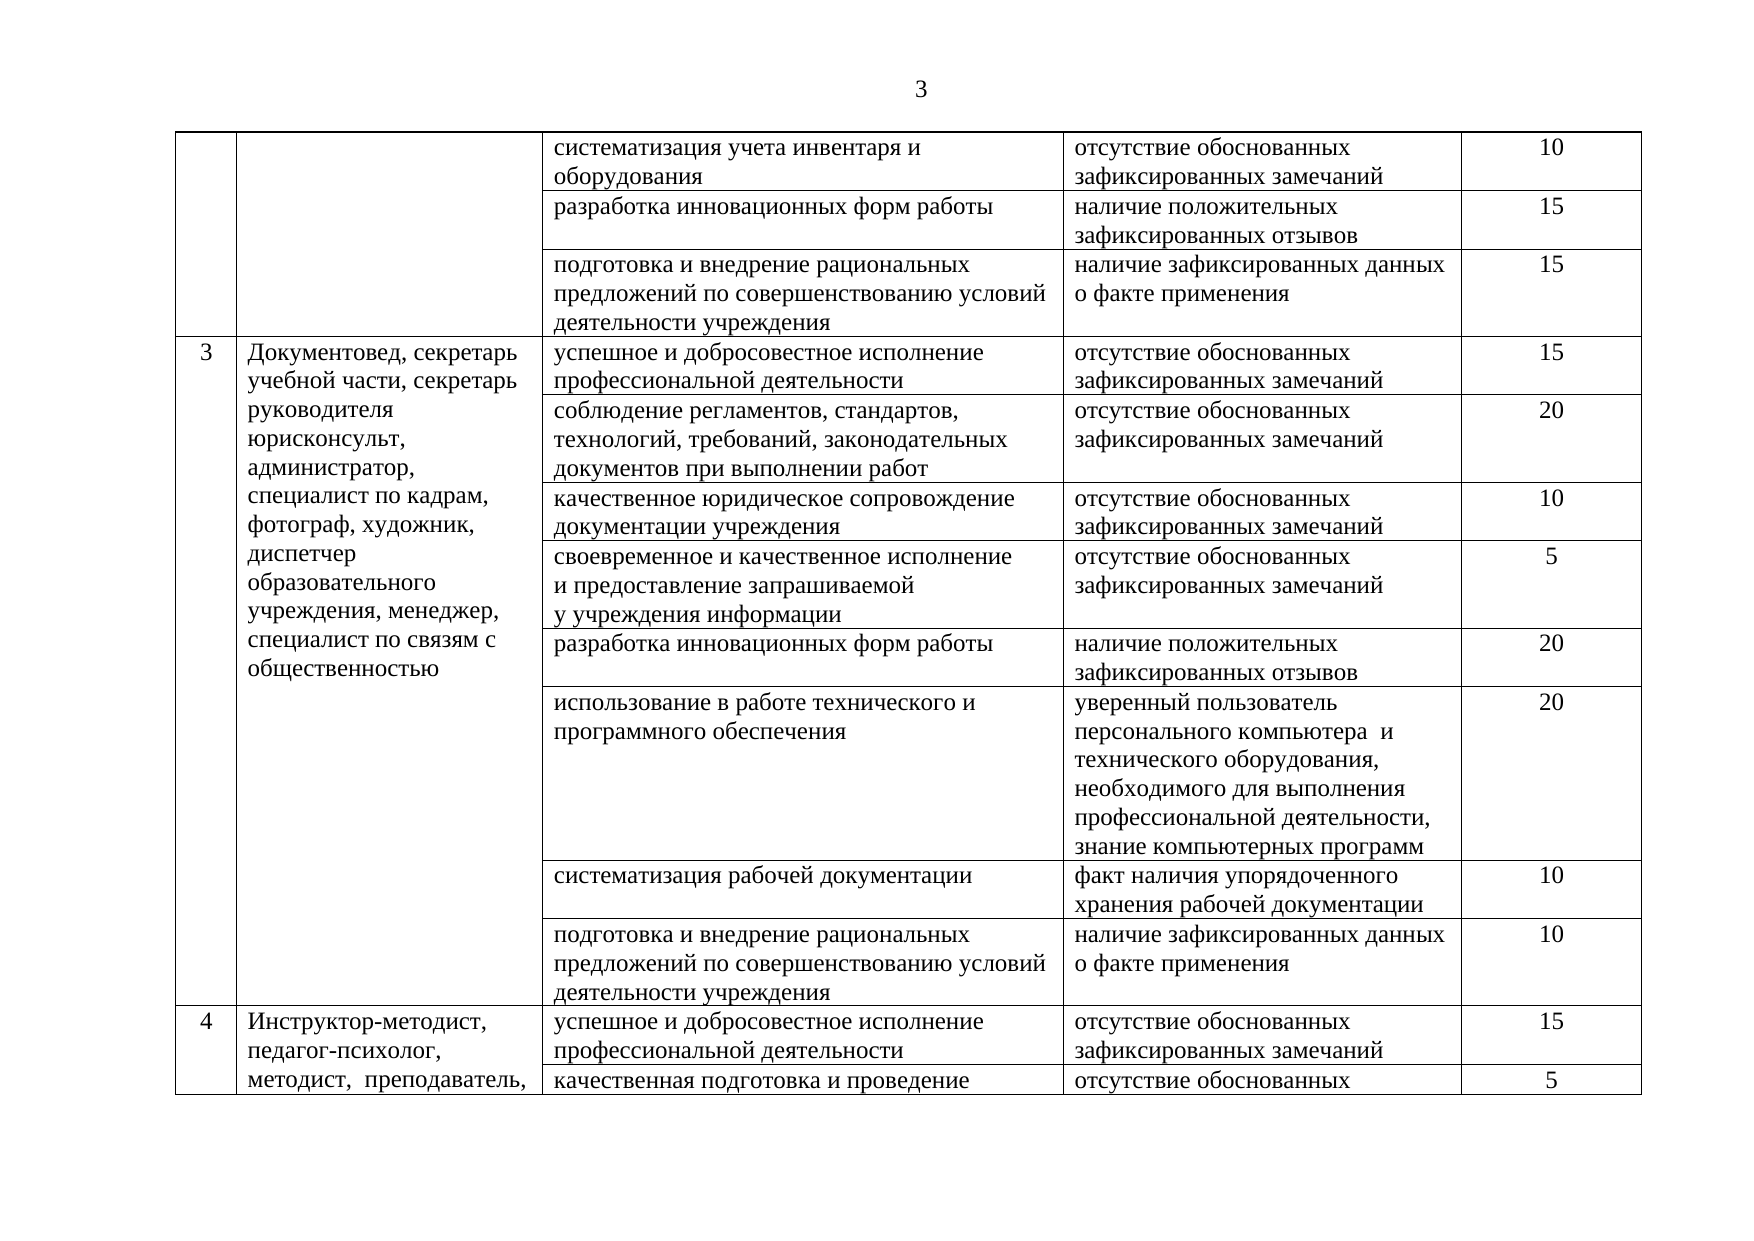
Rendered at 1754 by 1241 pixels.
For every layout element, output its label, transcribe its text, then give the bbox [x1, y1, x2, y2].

table_cell систематизация рабочей документации [543, 861, 1063, 918]
table_cell подготовка и внедрение рациональных предложений по совершенствованию условий деятельности учреждения [543, 919, 1063, 1005]
table_cell 15 [1462, 337, 1641, 394]
table_cell успешное и добросовестное исполнение профессиональной деятельности [543, 1006, 1063, 1064]
table_cell наличие положительных зафиксированных отзывов [1064, 191, 1461, 248]
table_cell факт наличия упорядоченного хранения рабочей документации [1064, 861, 1461, 918]
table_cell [543, 1065, 1063, 1094]
table_cell 10 [1462, 133, 1641, 190]
table_cell разработка инновационных форм работы [543, 191, 1063, 248]
table_cell качественное юридическое сопровождение документации учреждения [543, 483, 1063, 540]
table_cell 20 [1462, 687, 1641, 859]
table_cell отсутствие обоснованных зафиксированных замечаний [1064, 395, 1461, 482]
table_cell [1064, 1006, 1461, 1064]
table_cell 5 [1462, 541, 1641, 627]
table_cell 15 [1462, 191, 1641, 248]
table_cell 10 [1462, 483, 1641, 540]
table_cell наличие зафиксированных данных о факте применения [1064, 919, 1461, 1005]
table_cell Документовед, секретарь учебной части, секретарь руководителя юрисконсульт, администратор, специалист по кадрам, фотограф, художник, диспетчер образовательного учреждения, менеджер, специалист по связям с общественностью [237, 337, 542, 1005]
table_cell 5 [1462, 1065, 1641, 1094]
table_cell успешное и добросовестное исполнение профессиональной деятельности [543, 337, 1063, 394]
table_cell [1064, 133, 1461, 190]
table_cell наличие положительных зафиксированных отзывов [1064, 629, 1461, 686]
table_cell 4 [176, 1006, 236, 1094]
table_cell отсутствие обоснованных зафиксированных замечаний [1064, 541, 1461, 627]
table_cell отсутствие обоснованных зафиксированных замечаний [1064, 483, 1461, 540]
table_cell использование в работе технического и программного обеспечения [543, 687, 1063, 859]
table_cell систематизация учета инвентаря и оборудования [543, 133, 1063, 190]
table_cell подготовка и внедрение рациональных предложений по совершенствованию условий деятельности учреждения [543, 250, 1063, 336]
table_cell 10 [1462, 861, 1641, 918]
table_cell наличие зафиксированных данных о факте применения [1064, 250, 1461, 336]
table_cell 10 [1462, 919, 1641, 1005]
table_cell 20 [1462, 629, 1641, 686]
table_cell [1064, 1065, 1461, 1094]
table_cell 15 [1462, 250, 1641, 336]
table_cell уверенный пользователь персонального компьютера и технического оборудования, необходимого для выполнения профессиональной деятельности, знание компьютерных программ [1064, 687, 1461, 859]
table_cell разработка инновационных форм работы [543, 629, 1063, 686]
table_cell соблюдение регламентов, стандартов, технологий, требований, законодательных документов при выполнении работ [543, 395, 1063, 482]
table_cell 3 [176, 337, 236, 1005]
table_cell своевременное и качественное исполнение и предоставление запрашиваемой у учреждения информации [543, 541, 1063, 627]
table_cell Инструктор-методист, педагог-психолог, методист, преподаватель, воспитатель, библиотекарь, тренер-преподаватель, преподаватель-организатор основ безопасности жизнедеятельности, педагог-организатор [237, 1006, 542, 1094]
table_cell отсутствие обоснованных зафиксированных замечаний [1064, 337, 1461, 394]
table_cell 15 [1462, 1006, 1641, 1064]
table_cell 20 [1462, 395, 1641, 482]
